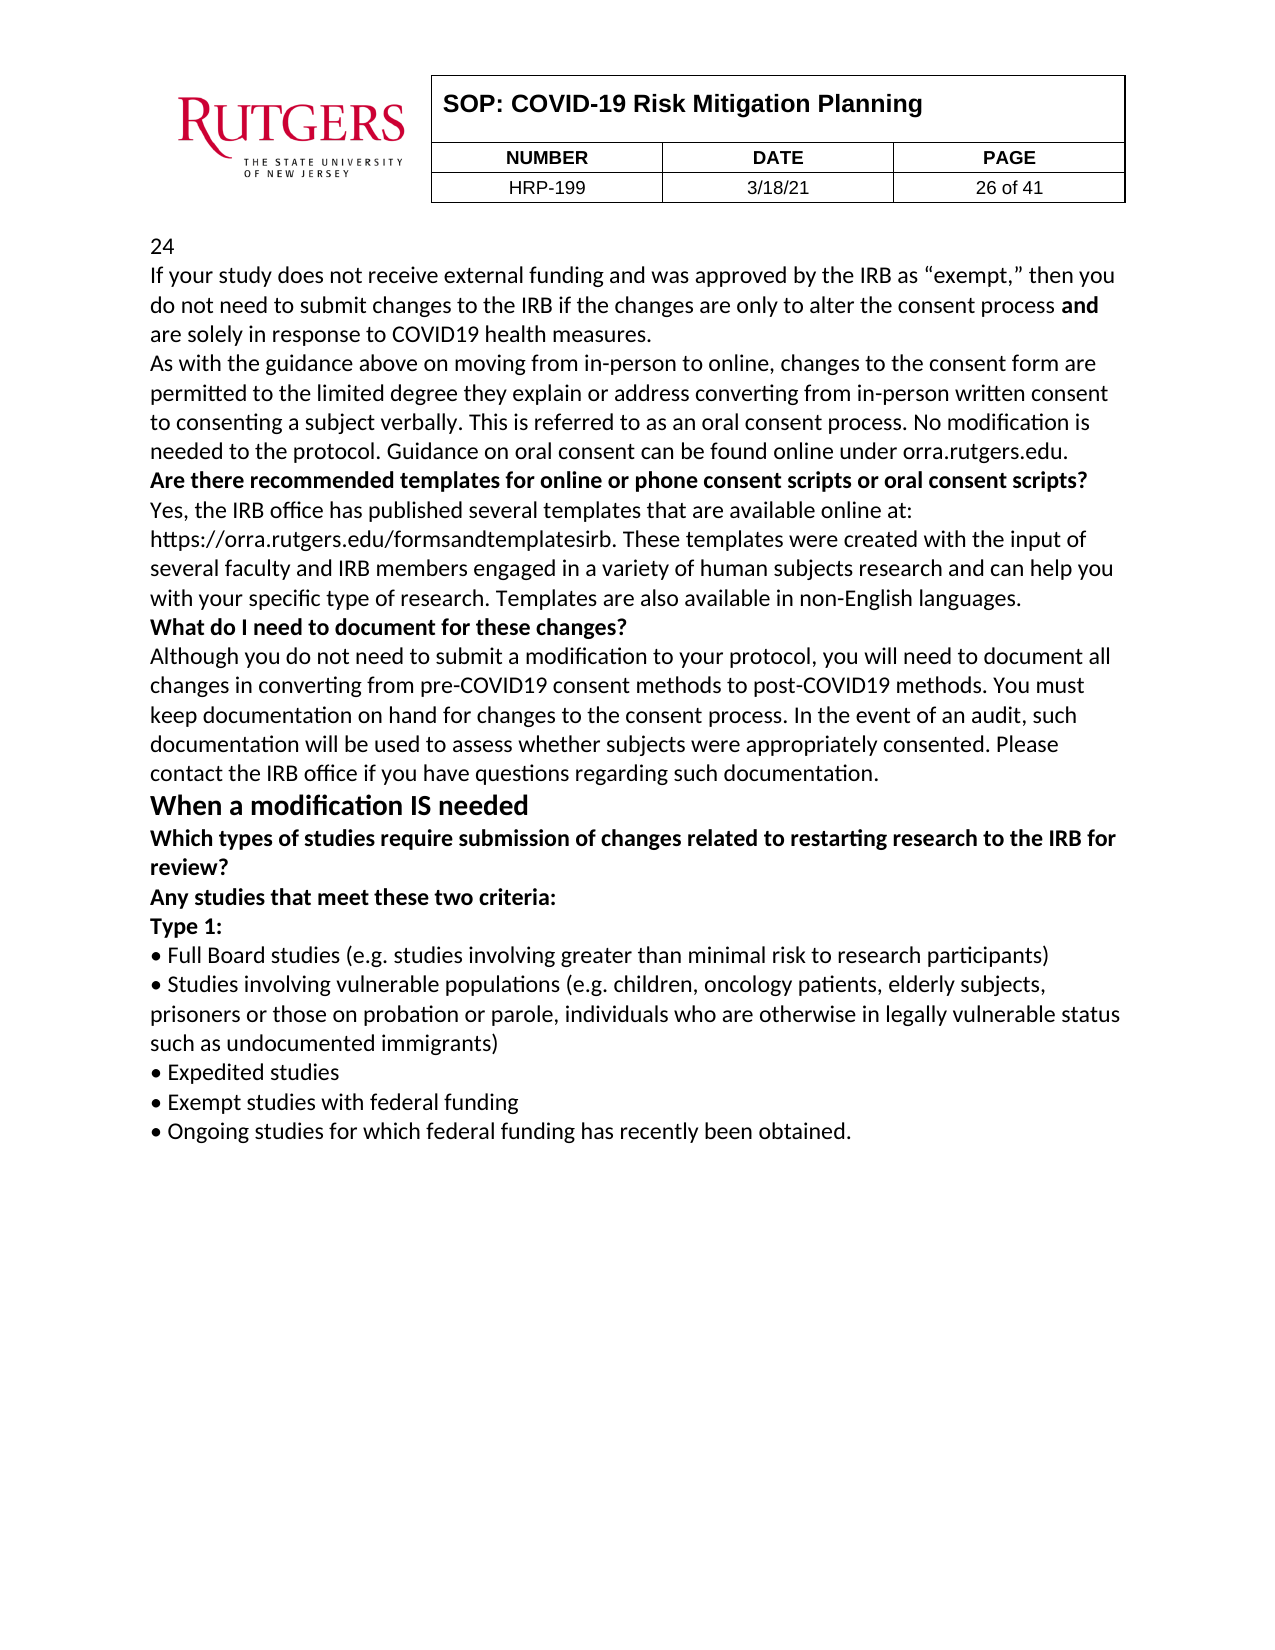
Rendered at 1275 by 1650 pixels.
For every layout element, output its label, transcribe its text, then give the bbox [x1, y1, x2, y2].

text When a modification IS needed [150, 787, 1125, 823]
text Any studies that meet these two criteria: [150, 882, 1125, 911]
text As with the guidance above on moving from in-person to online, changes to the consent form are permitted to the limited degree they explain or address converting from in-person written consent to consenting a subject verbally. This is referred to as an oral consent process. No modification is needed to the protocol. Guidance on oral consent can be found online under orra.rutgers.edu. [150, 348, 1125, 466]
text • Expedited studies [150, 1057, 1125, 1087]
text Type 1: [150, 911, 1125, 940]
text • Ongoing studies for which federal funding has recently been obtained. [150, 1116, 1125, 1145]
text If your study does not receive external funding and was approved by the IRB as “exempt,” then you do not need to submit changes to the IRB if the changes are only to alter the consent process and are solely in response to COVID19 health measures. [150, 261, 1125, 348]
text Although you do not need to submit a modification to your protocol, you will need to document all changes in converting from pre-COVID19 consent methods to post-COVID19 methods. You must keep documentation on hand for changes to the consent process. In the event of an audit, such documentation will be used to assess whether subjects were appropriately consented. Please contact the IRB office if you have questions regarding such documentation. [150, 641, 1125, 787]
text 24 [150, 231, 1125, 261]
text • Studies involving vulnerable populations (e.g. children, oncology patients, elderly subjects, prisoners or those on probation or parole, individuals who are otherwise in legally vulnerable status such as undocumented immigrants) [150, 969, 1125, 1057]
text Which types of studies require submission of changes related to restarting research to the IRB for review? [150, 823, 1125, 882]
text What do I need to document for these changes? [150, 612, 1125, 641]
picture [161, 86, 421, 188]
text • Full Board studies (e.g. studies involving greater than minimal risk to research participants) [150, 940, 1125, 969]
text • Exempt studies with federal funding [150, 1087, 1125, 1116]
text Are there recommended templates for online or phone consent scripts or oral consent scripts? [150, 466, 1125, 495]
text Yes, the IRB office has published several templates that are available online at: https://orra.rutgers.edu/formsandtemplatesirb. These templates were created with the input of several faculty and IRB members engaged in a variety of human subjects research and can help you with your specific type of research. Templates are also available in non-English languages. [150, 495, 1125, 612]
